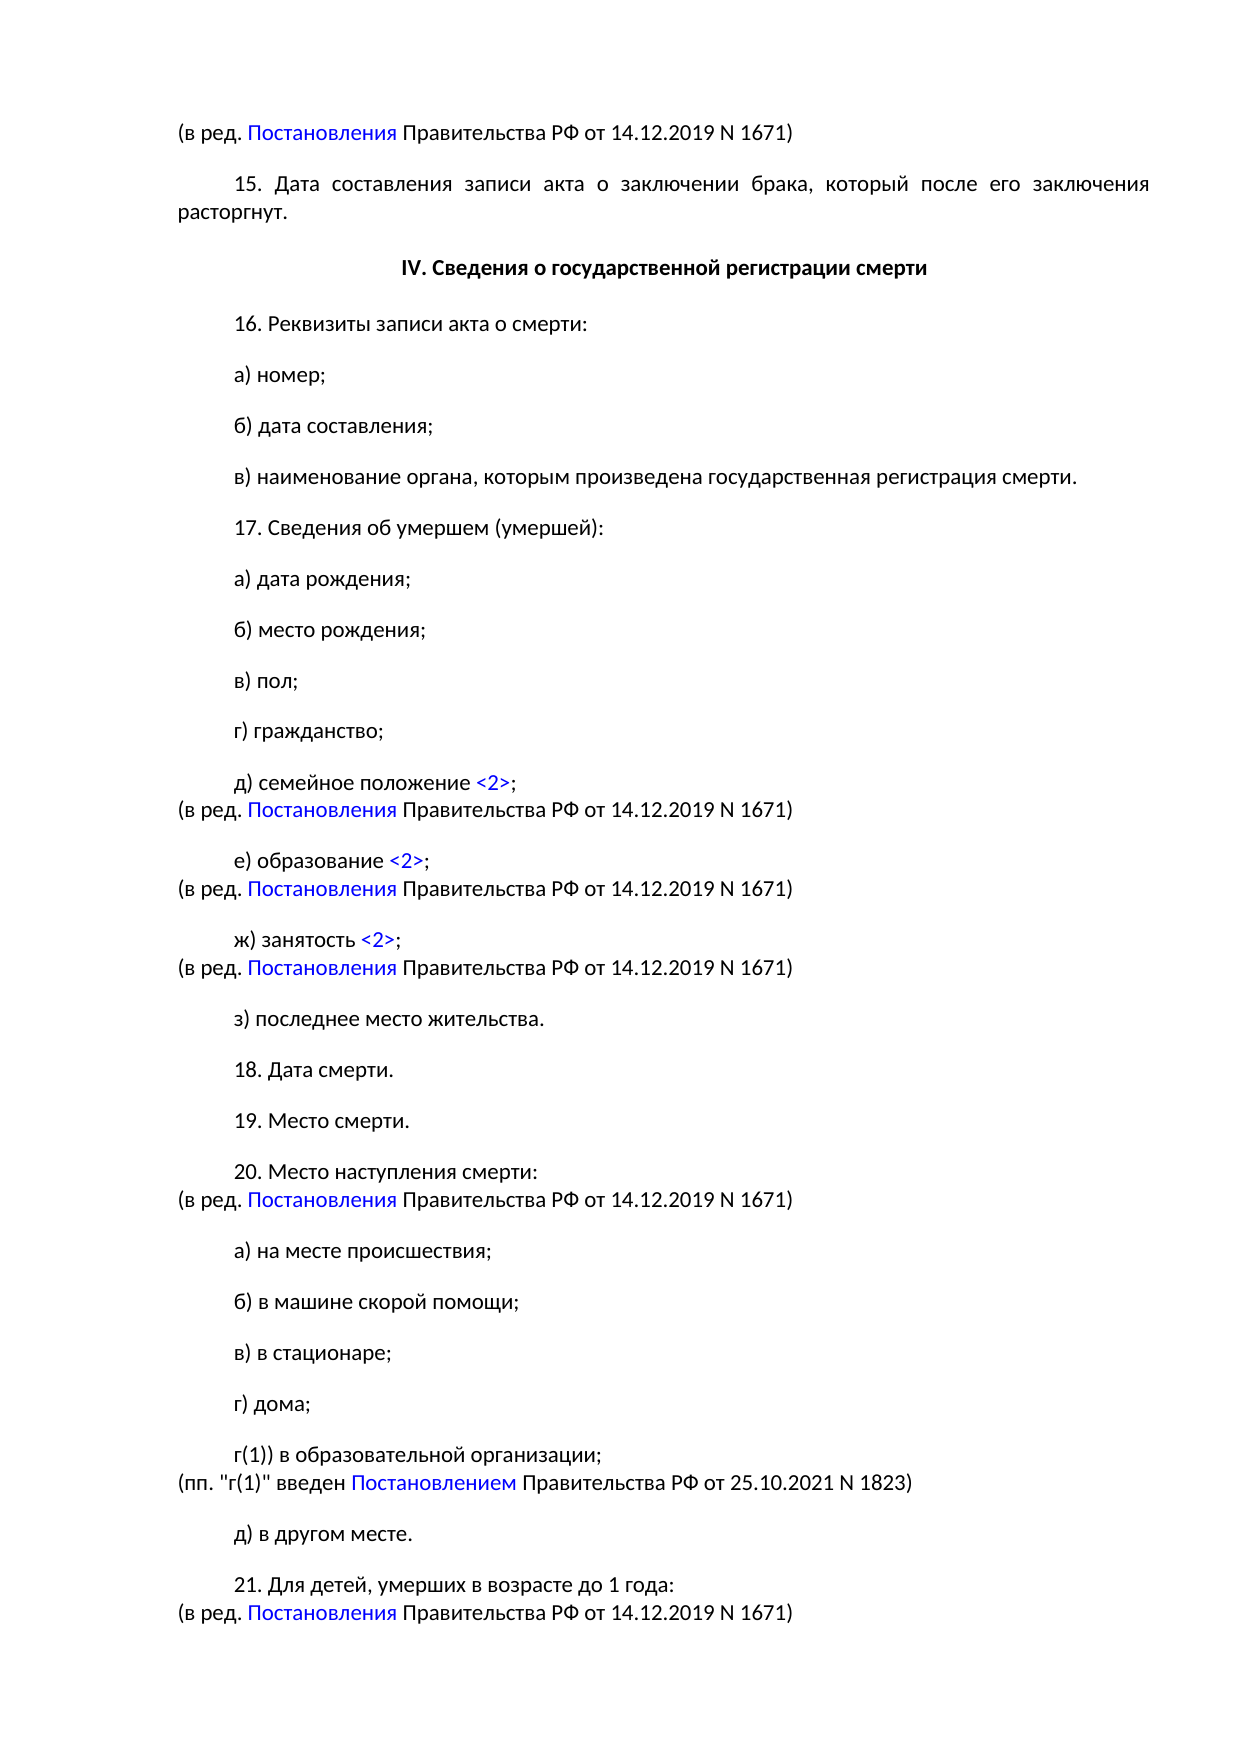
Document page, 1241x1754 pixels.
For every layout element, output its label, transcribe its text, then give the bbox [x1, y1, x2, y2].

text (в ред. Постановления Правительства РФ от 14.12.2019 N 1671) [177, 953, 1152, 982]
text (в ред. Постановления Правительства РФ от 14.12.2019 N 1671) [177, 1598, 1152, 1626]
text 20. Место наступления смерти: [177, 1157, 1152, 1185]
text в) в стационаре; [177, 1338, 1152, 1366]
text б) в машине скорой помощи; [177, 1287, 1152, 1315]
text 15. Дата составления записи акта о заключении брака, который после его заключения расторгнут. [177, 169, 1152, 225]
text (в ред. Постановления Правительства РФ от 14.12.2019 N 1671) [177, 796, 1152, 824]
text (в ред. Постановления Правительства РФ от 14.12.2019 N 1671) [177, 1185, 1152, 1213]
title IV. Сведения о государственной регистрации смерти [177, 253, 1152, 281]
text г) дома; [177, 1389, 1152, 1417]
text в) пол; [177, 666, 1152, 694]
text а) на месте происшествия; [177, 1236, 1152, 1264]
text д) в другом месте. [177, 1519, 1152, 1547]
text 17. Сведения об умершем (умершей): [177, 513, 1152, 541]
text д) семейное положение <2>; [177, 768, 1152, 796]
text 19. Место смерти. [177, 1106, 1152, 1134]
text 16. Реквизиты записи акта о смерти: [177, 309, 1152, 337]
text а) номер; [177, 360, 1152, 388]
text (в ред. Постановления Правительства РФ от 14.12.2019 N 1671) [177, 118, 1152, 146]
text г(1)) в образовательной организации; [177, 1440, 1152, 1468]
text г) гражданство; [177, 717, 1152, 745]
text 18. Дата смерти. [177, 1055, 1152, 1083]
text 21. Для детей, умерших в возрасте до 1 года: [177, 1570, 1152, 1598]
text (пп. "г(1)" введен Постановлением Правительства РФ от 25.10.2021 N 1823) [177, 1468, 1152, 1496]
text а) дата рождения; [177, 564, 1152, 592]
text в) наименование органа, которым произведена государственная регистрация смерти. [177, 462, 1152, 490]
text ж) занятость <2>; [177, 926, 1152, 953]
text з) последнее место жительства. [177, 1004, 1152, 1032]
text (в ред. Постановления Правительства РФ от 14.12.2019 N 1671) [177, 874, 1152, 903]
text б) место рождения; [177, 615, 1152, 643]
text б) дата составления; [177, 411, 1152, 439]
text е) образование <2>; [177, 847, 1152, 874]
